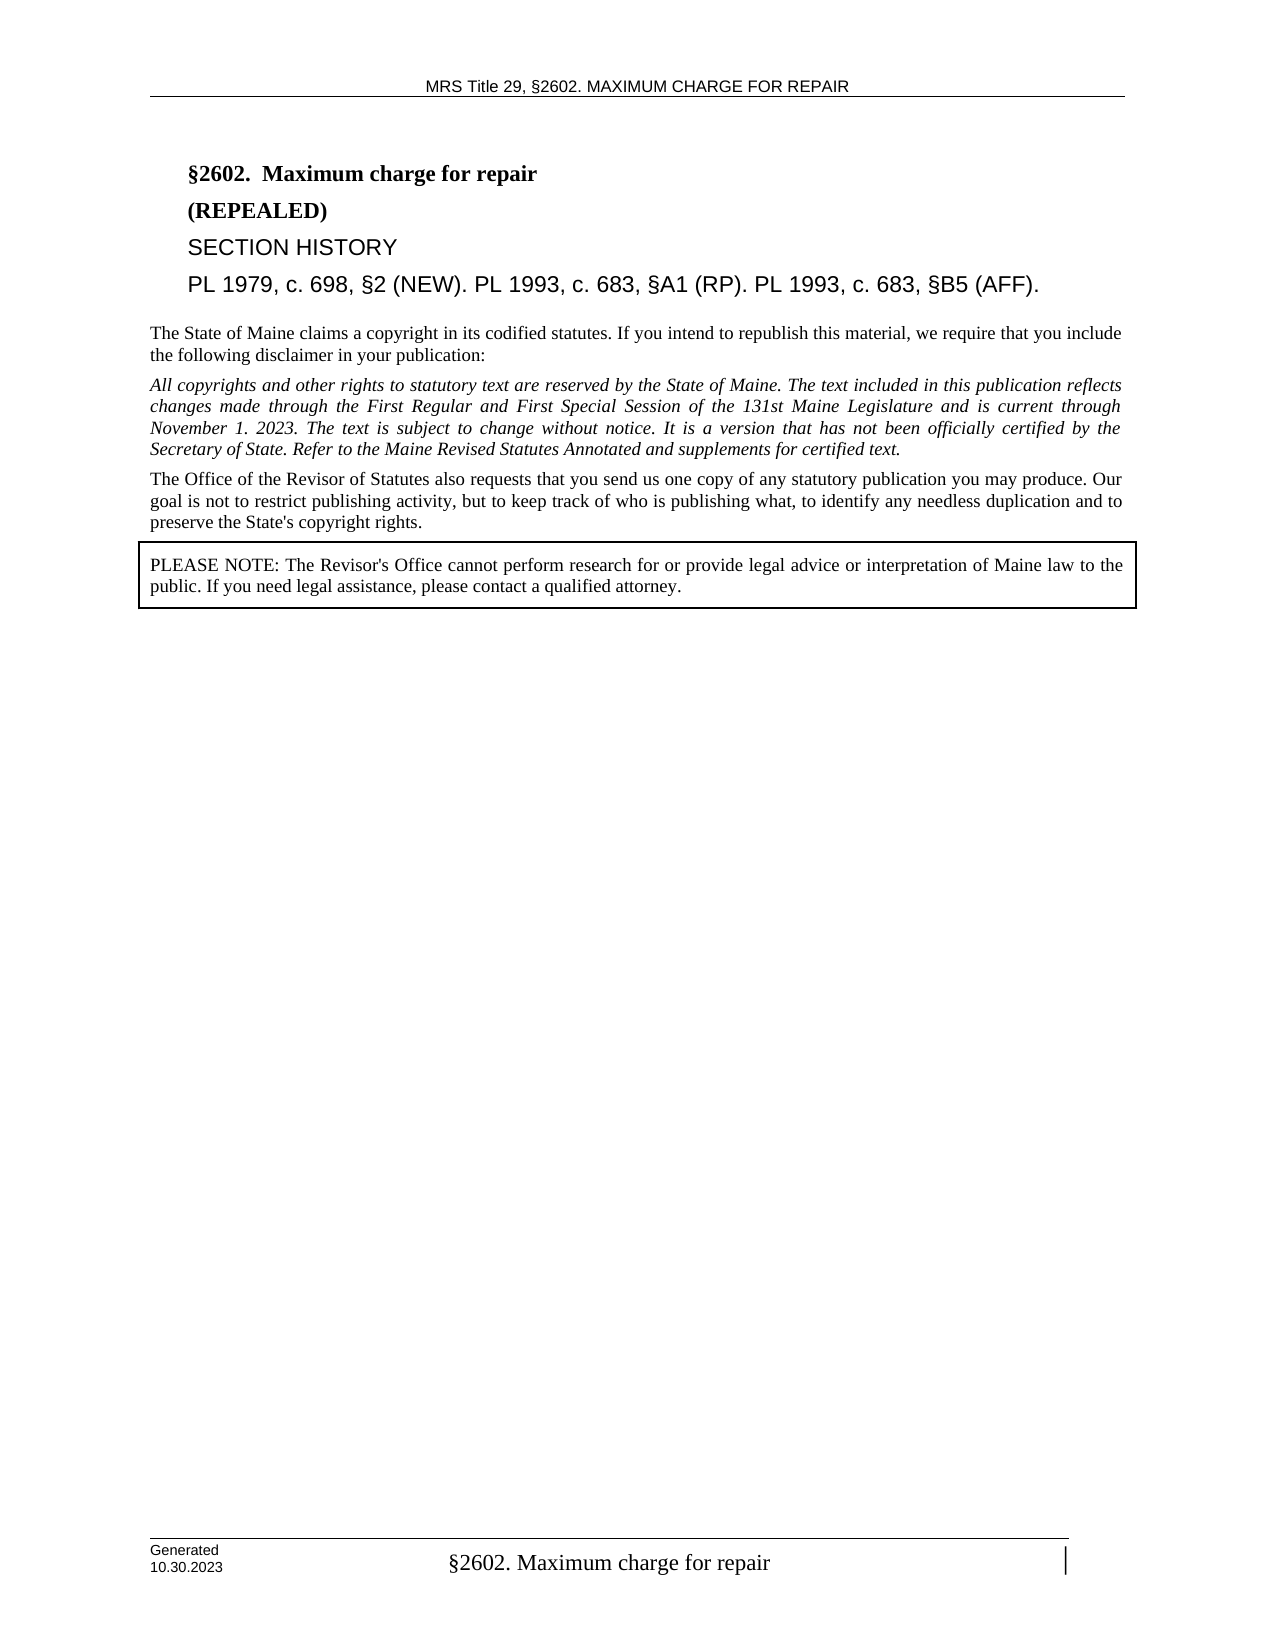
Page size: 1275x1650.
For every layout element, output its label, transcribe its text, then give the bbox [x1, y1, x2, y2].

text PL 1979, c. 698, §2 (NEW). PL 1993, c. 683, §A1 (RP). PL 1993, c. 683, §B5 (AFF). [187, 271, 1125, 297]
text (REPEALED) [187, 197, 1125, 223]
text The State of Maine claims a copyright in its codified statutes. If you intend to republish this material, we require that you include the following disclaimer in your publication: [150, 322, 1125, 365]
text All copyrights and other rights to statutory text are reserved by the State of Maine. The text included in this publication reflects changes made through the First Regular and First Special Session of the 131st Maine Legislature and is current through November 1. 2023 . The text is subject to change without notice. It is a version that has not been officially certified by the Secretary of State. Refer to the Maine Revised Statutes Annotated and supplements for certified text. [150, 373, 1125, 460]
text The Office of the Revisor of Statutes also requests that you send us one copy of any statutory publication you may produce. Our goal is not to restrict publishing activity, but to keep track of who is publishing what, to identify any needless duplication and to preserve the State's copyright rights. [150, 468, 1125, 533]
text PLEASE NOTE: The Revisor's Office cannot perform research for or provide legal advice or interpretation of Maine law to the public. If you need legal assistance, please contact a qualified attorney. [140, 543, 1135, 607]
text SECTION HISTORY [187, 234, 1125, 260]
text §2602. Maximum charge for repair [187, 160, 1125, 187]
